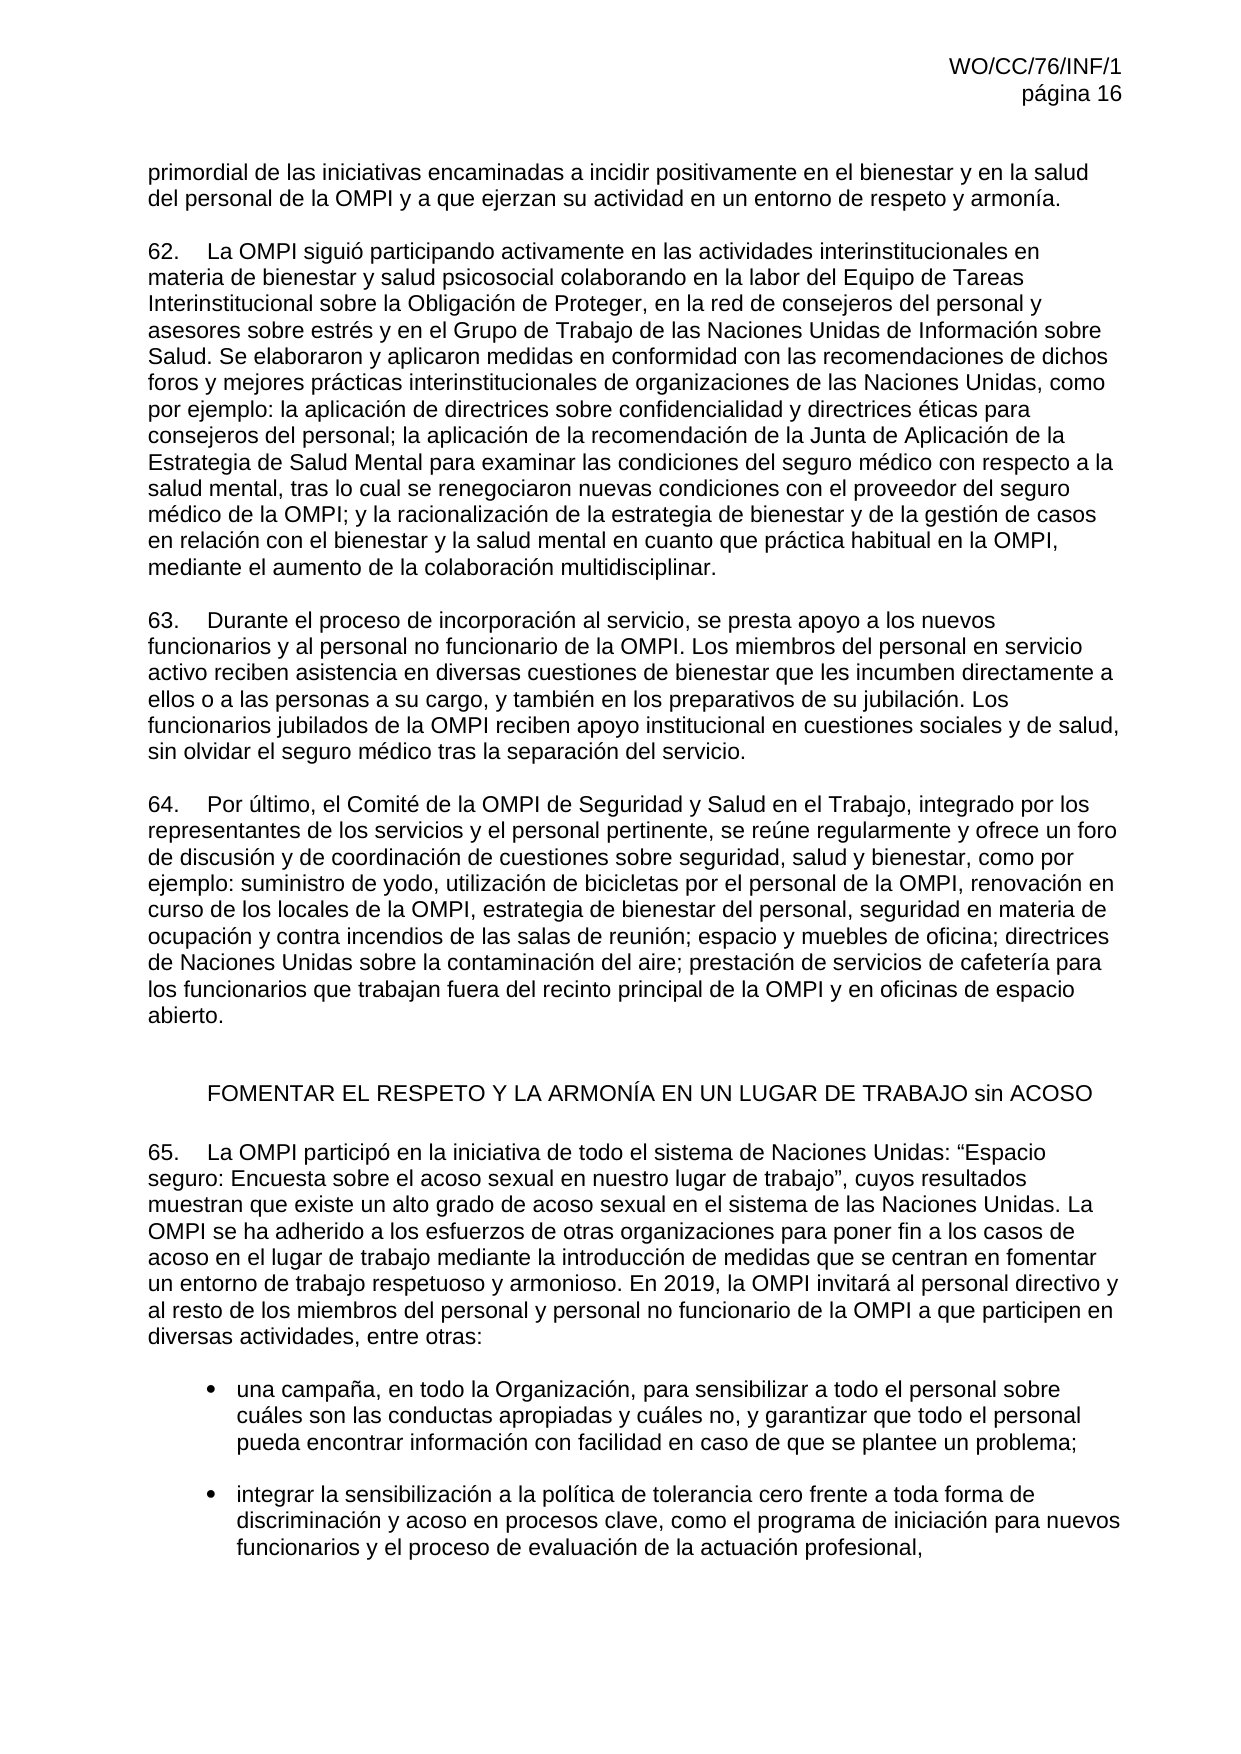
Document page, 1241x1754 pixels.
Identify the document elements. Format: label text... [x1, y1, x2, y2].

list una campaña, en todo la Organización, para sensibilizar a todo el personal sobre cuáles son las conductas apropiadas y cuáles no, y garantizar que todo el personal pueda encontrar información con facilidad en caso de que se plantee un problema; [207, 1376, 1122, 1455]
list Por último, el Comité de la OMPI de Seguridad y Salud en el Trabajo, integrado por los representantes de los servicios y el personal pertinente, se reúne regularmente y ofrece un foro de discusión y de coordinación de cuestiones sobre seguridad, salud y bienestar, como por ejemplo: suministro de yodo, utilización de bicicletas por el personal de la OMPI, renovación en curso de los locales de la OMPI, estrategia de bienestar del personal, seguridad en materia de ocupación y contra incendios de las salas de reunión; espacio y muebles de oficina; directrices de Naciones Unidas sobre la contaminación del aire; prestación de servicios de cafetería para los funcionarios que trabajan fuera del recinto principal de la OMPI y en oficinas de espacio abierto. [148, 791, 1122, 1028]
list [148, 158, 1122, 211]
list La OMPI participó en la iniciativa de todo el sistema de Naciones Unidas: “Espacio seguro: Encuesta sobre el acoso sexual en nuestro lugar de trabajo”, cuyos resultados muestran que existe un alto grado de acoso sexual en el sistema de las Naciones Unidas. La OMPI se ha adherido a los esfuerzos de otras organizaciones para poner fin a los casos de acoso en el lugar de trabajo mediante la introducción de medidas que se centran en fomentar un entorno de trabajo respetuoso y armonioso. En 2019, la OMPI invitará al personal directivo y al resto de los miembros del personal y personal no funcionario de la OMPI a que participen en diversas actividades, entre otras: [148, 1138, 1122, 1349]
list integrar la sensibilización a la política de tolerancia cero frente a toda forma de discriminación y acoso en procesos clave, como el programa de iniciación para nuevos funcionarios y el proceso de evaluación de la actuación profesional, [207, 1481, 1122, 1560]
subtitle FOMENTAR EL RESPETO Y LA ARMONÍA EN UN LUGAR DE TRABAJO sin ACOSO [207, 1079, 1122, 1106]
list La OMPI siguió participando activamente en las actividades interinstitucionales en materia de bienestar y salud psicosocial colaborando en la labor del Equipo de Tareas Interinstitucional sobre la Obligación de Proteger, en la red de consejeros del personal y asesores sobre estrés y en el Grupo de Trabajo de las Naciones Unidas de Información sobre Salud. Se elaboraron y aplicaron medidas en conformidad con las recomendaciones de dichos foros y mejores prácticas interinstitucionales de organizaciones de las Naciones Unidas, como por ejemplo: la aplicación de directrices sobre confidencialidad y directrices éticas para consejeros del personal; la aplicación de la recomendación de la Junta de Aplicación de la Estrategia de Salud Mental para examinar las condiciones del seguro médico con respecto a la salud mental, tras lo cual se renegociaron nuevas condiciones con el proveedor del seguro médico de la OMPI; y la racionalización de la estrategia de bienestar y de la gestión de casos en relación con el bienestar y la salud mental en cuanto que práctica habitual en la OMPI, mediante el aumento de la colaboración multidisciplinar. [148, 238, 1122, 580]
list Durante el proceso de incorporación al servicio, se presta apoyo a los nuevos funcionarios y al personal no funcionario de la OMPI. Los miembros del personal en servicio activo reciben asistencia en diversas cuestiones de bienestar que les incumben directamente a ellos o a las personas a su cargo, y también en los preparativos de su jubilación. Los funcionarios jubilados de la OMPI reciben apoyo institucional en cuestiones sociales y de salud, sin olvidar el seguro médico tras la separación del servicio. [148, 607, 1122, 765]
